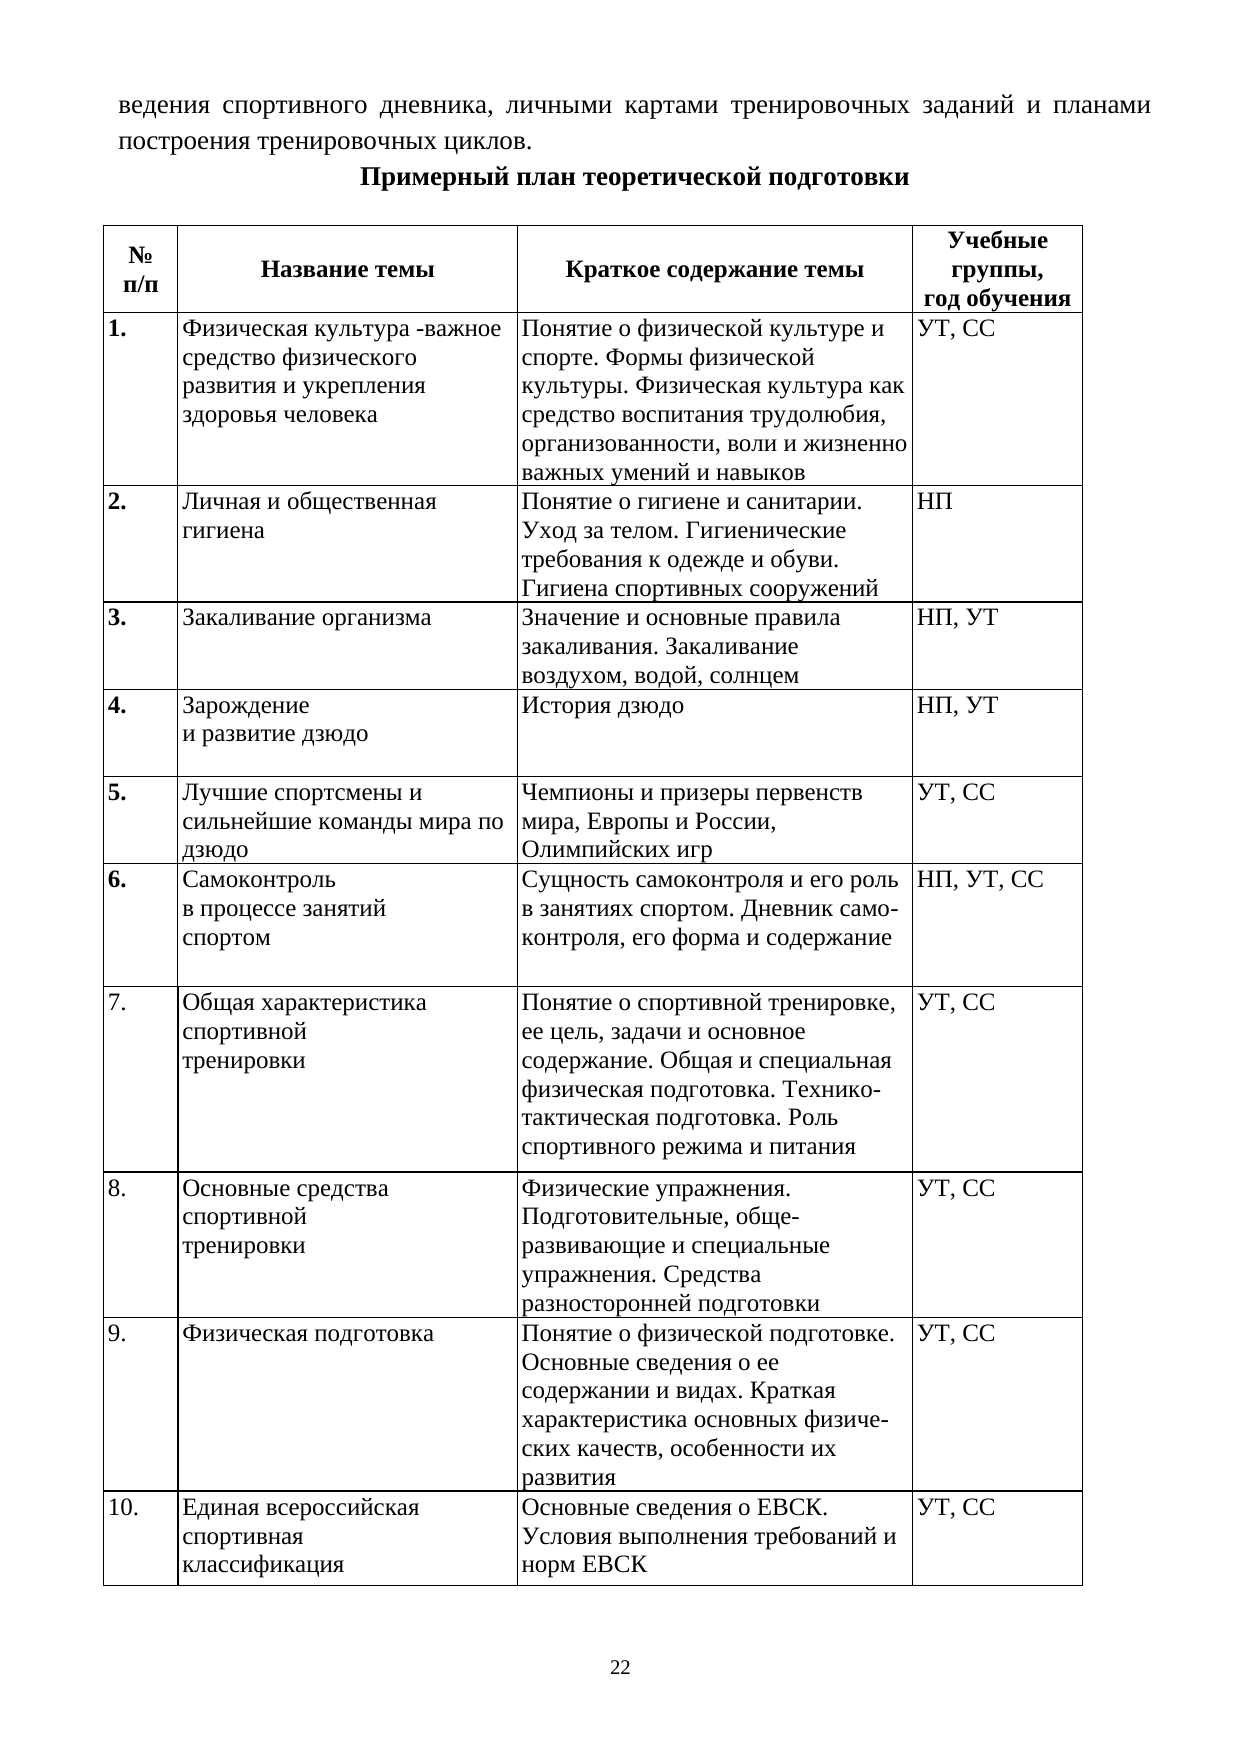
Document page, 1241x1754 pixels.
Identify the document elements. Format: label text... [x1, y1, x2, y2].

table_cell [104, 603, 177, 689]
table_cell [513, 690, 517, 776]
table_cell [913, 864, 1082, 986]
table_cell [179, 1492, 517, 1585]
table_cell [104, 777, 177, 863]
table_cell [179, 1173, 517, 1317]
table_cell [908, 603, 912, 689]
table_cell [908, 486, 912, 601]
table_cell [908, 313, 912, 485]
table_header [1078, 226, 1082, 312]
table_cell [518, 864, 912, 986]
text Примерный план теоретической подготовки [118, 160, 1152, 191]
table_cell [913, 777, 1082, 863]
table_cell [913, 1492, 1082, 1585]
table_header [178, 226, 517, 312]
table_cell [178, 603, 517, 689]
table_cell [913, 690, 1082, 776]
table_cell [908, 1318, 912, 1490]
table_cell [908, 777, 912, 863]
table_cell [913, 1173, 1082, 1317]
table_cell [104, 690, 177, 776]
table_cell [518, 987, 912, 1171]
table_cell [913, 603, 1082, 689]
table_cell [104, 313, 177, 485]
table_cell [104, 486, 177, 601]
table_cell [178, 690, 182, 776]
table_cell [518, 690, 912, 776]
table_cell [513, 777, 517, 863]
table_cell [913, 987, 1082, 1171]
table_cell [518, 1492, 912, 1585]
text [118, 89, 1152, 156]
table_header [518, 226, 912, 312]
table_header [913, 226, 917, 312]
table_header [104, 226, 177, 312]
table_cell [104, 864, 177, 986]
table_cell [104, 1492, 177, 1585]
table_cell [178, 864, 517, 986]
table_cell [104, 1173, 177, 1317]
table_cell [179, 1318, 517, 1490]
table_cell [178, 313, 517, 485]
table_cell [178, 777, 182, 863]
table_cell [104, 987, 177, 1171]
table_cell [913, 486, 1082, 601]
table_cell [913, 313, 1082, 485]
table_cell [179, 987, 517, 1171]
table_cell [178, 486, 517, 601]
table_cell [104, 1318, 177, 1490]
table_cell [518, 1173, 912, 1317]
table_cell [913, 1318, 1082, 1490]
